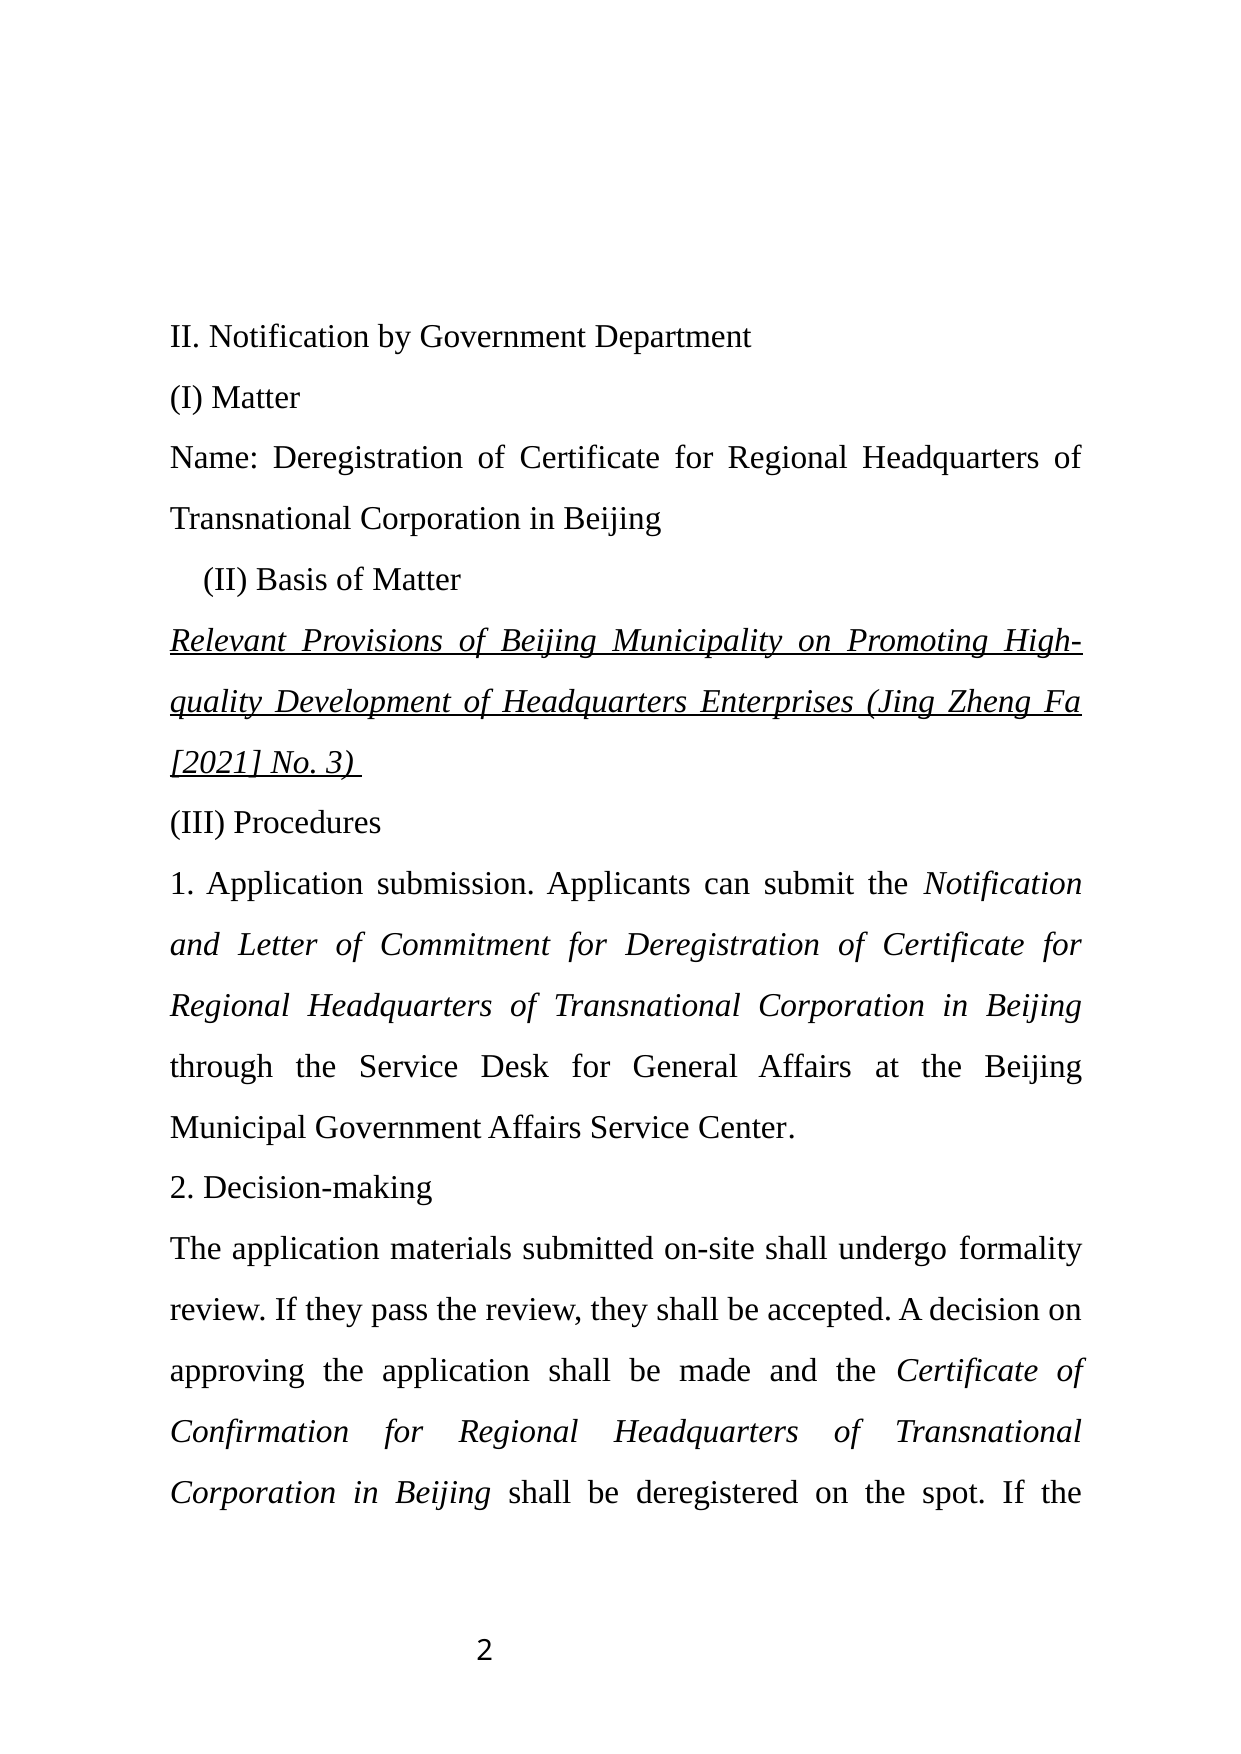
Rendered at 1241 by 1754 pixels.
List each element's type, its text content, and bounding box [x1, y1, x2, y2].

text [169, 715, 1082, 1522]
